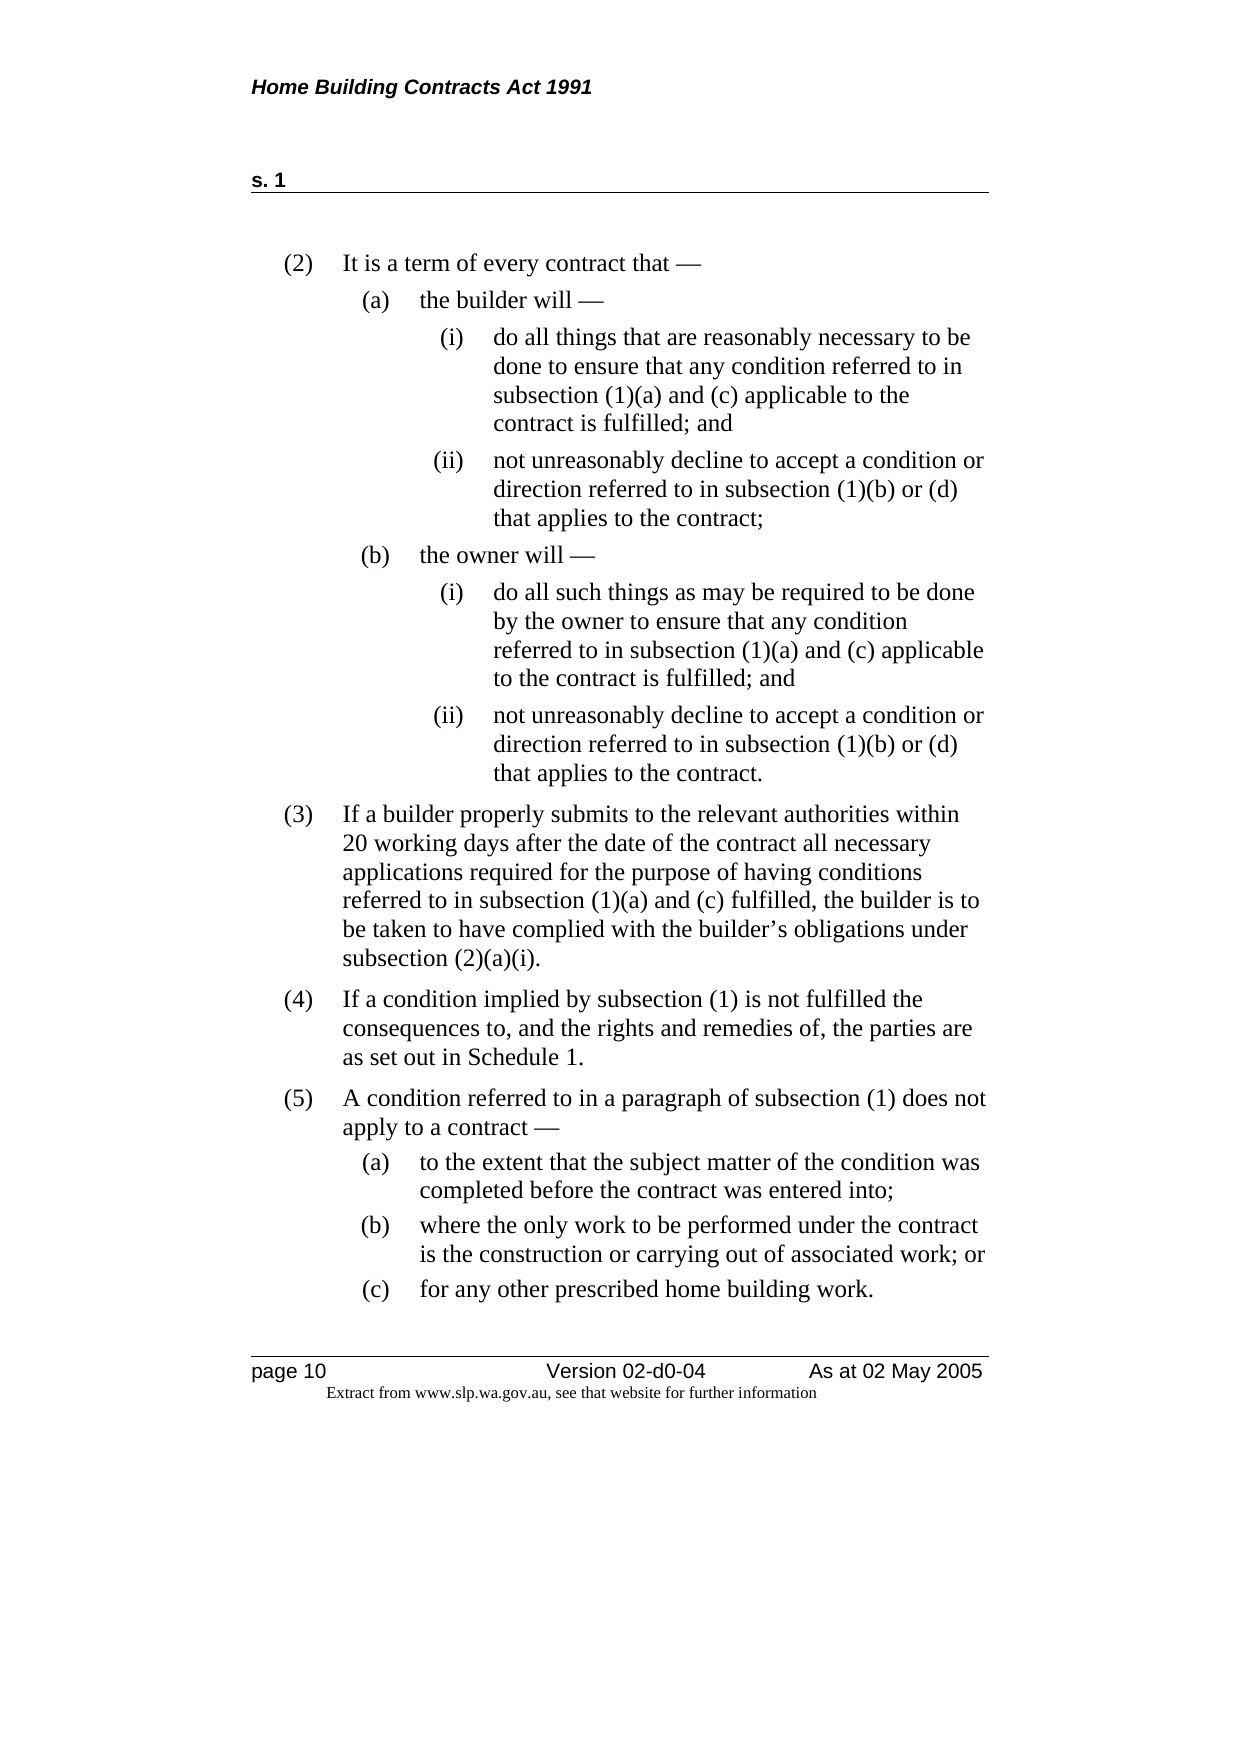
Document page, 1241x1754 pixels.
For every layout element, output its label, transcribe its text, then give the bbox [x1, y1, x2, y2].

text (5) A condition referred to in a paragraph of subsection (1) does not apply to a contract — [251, 1083, 989, 1141]
text (i) do all things that are reasonably necessary to be done to ensure that any condition referred to in subsection (1)(a) and (c) applicable to the contract is fulfilled; and [251, 322, 989, 437]
text (b) where the only work to be performed under the contract is the construction or carrying out of associated work; or [251, 1211, 989, 1268]
text (ii) not unreasonably decline to accept a condition or direction referred to in subsection (1)(b) or (d) that applies to the contract; [251, 446, 989, 532]
text (a) to the extent that the subject matter of the condition was completed before the contract was entered into; [251, 1147, 989, 1204]
text (i) do all such things as may be required to be done by the owner to ensure that any condition referred to in subsection (1)(a) and (c) applicable to the contract is fulfilled; and [251, 577, 989, 692]
text (c) for any other prescribed home building work. [251, 1274, 989, 1303]
text (a) the builder will — [251, 285, 989, 314]
text (ii) not unreasonably decline to accept a condition or direction referred to in subsection (1)(b) or (d) that applies to the contract. [251, 701, 989, 787]
text (3) If a builder properly submits to the relevant authorities within 20 working days after the date of the contract all necessary applications required for the purpose of having conditions referred to in subsection (1)(a) and (c) fulfilled, the builder is to be taken to have complied with the builder’s obligations under subsection (2)(a)(i). [251, 799, 989, 972]
text (4) If a condition implied by subsection (1) is not fulfilled the consequences to, and the rights and remedies of, the parties are as set out in Schedule 1. [251, 984, 989, 1071]
text (b) the owner will — [251, 540, 989, 569]
text (2) It is a term of every contract that — [251, 248, 989, 277]
